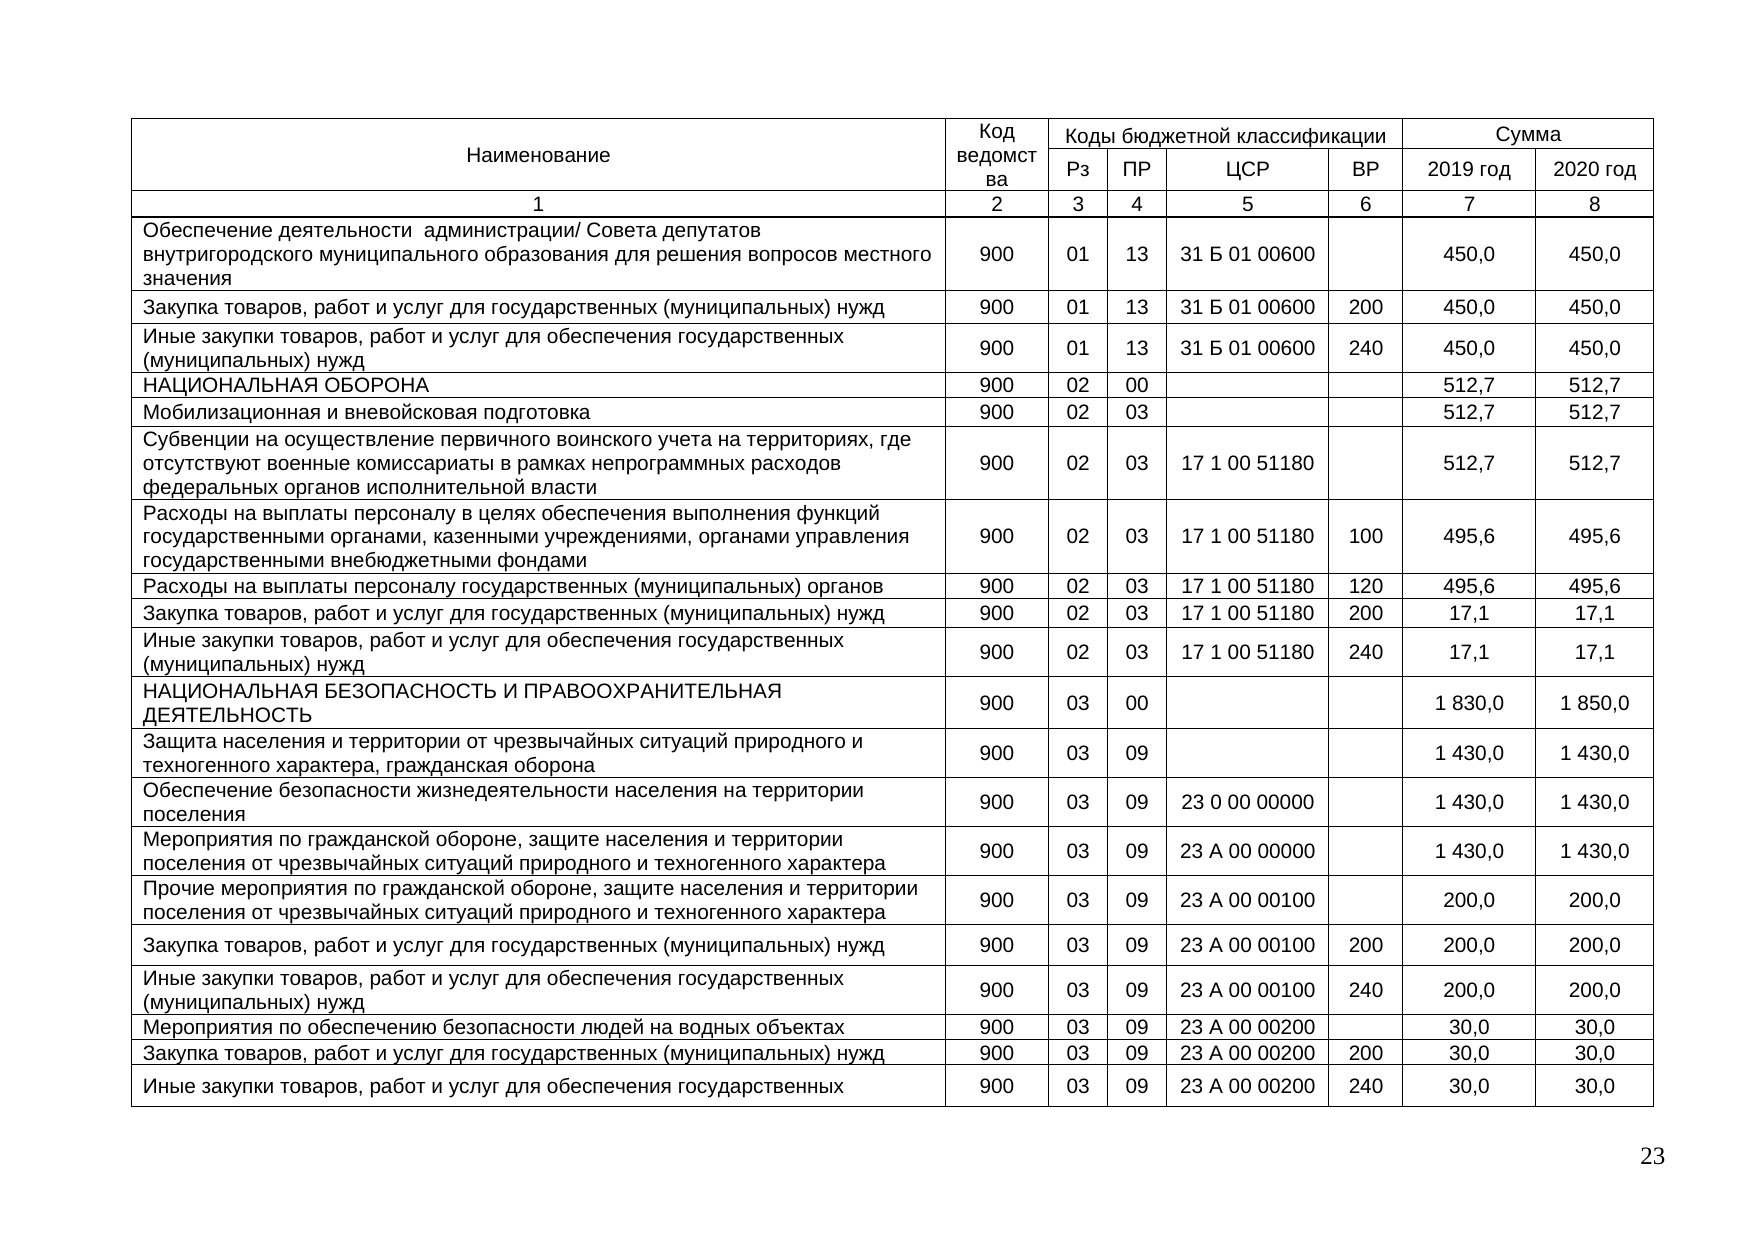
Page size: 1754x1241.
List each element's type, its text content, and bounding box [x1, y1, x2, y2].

table_cell 17,1 [1403, 628, 1535, 676]
table_header Коды бюджетной классификации [1049, 119, 1402, 148]
table_cell 1 430,0 [1536, 827, 1653, 875]
table_cell 09 [1108, 925, 1166, 965]
table_cell 8 [1536, 191, 1653, 216]
table_cell 900 [946, 574, 1048, 598]
table_cell 200,0 [1536, 966, 1653, 1014]
table_cell [1329, 729, 1402, 777]
table_cell 512,7 [1403, 373, 1535, 397]
table_cell Прочие мероприятия по гражданской обороне, защите населения и территории поселения от чрезвычайных ситуаций природного и техногенного характера [132, 876, 945, 924]
table_cell Защита населения и территории от чрезвычайных ситуаций природного и техногенного характера, гражданская оборона [132, 729, 945, 777]
table_cell 2 [946, 191, 1048, 216]
table_cell 200,0 [1403, 966, 1535, 1014]
table_cell 200,0 [1536, 876, 1653, 924]
table_cell 900 [946, 677, 1048, 728]
table_cell 03 [1049, 966, 1107, 1014]
table_cell 09 [1108, 1065, 1166, 1106]
table_cell 200,0 [1536, 925, 1653, 965]
table_cell [1329, 778, 1402, 826]
table_header Код ведомства [946, 119, 1048, 190]
table_cell [1167, 677, 1328, 728]
table_cell 900 [946, 729, 1048, 777]
table_cell 09 [1108, 1015, 1166, 1039]
table_cell 495,6 [1403, 574, 1535, 598]
table_cell 30,0 [1536, 1065, 1653, 1106]
table_cell 900 [946, 1040, 1048, 1064]
table_cell 1 430,0 [1403, 827, 1535, 875]
table_cell 23 А 00 00100 [1167, 876, 1328, 924]
table_cell Закупка товаров, работ и услуг для государственных (муниципальных) нужд [132, 925, 945, 965]
table_cell 03 [1049, 677, 1107, 728]
table_cell 900 [946, 398, 1048, 426]
table_cell 900 [946, 500, 1048, 573]
table_cell 01 [1049, 291, 1107, 323]
table_cell 03 [1049, 876, 1107, 924]
table_cell 200,0 [1403, 876, 1535, 924]
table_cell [132, 1065, 945, 1106]
table_cell 450,0 [1403, 324, 1535, 372]
table_cell 00 [1108, 677, 1166, 728]
table_cell 240 [1329, 628, 1402, 676]
table_cell 03 [1108, 628, 1166, 676]
table_cell 31 Б 01 00600 [1167, 291, 1328, 323]
table_cell 31 Б 01 00600 [1167, 324, 1328, 372]
table_cell 01 [1049, 324, 1107, 372]
table_cell 02 [1049, 398, 1107, 426]
table_cell 03 [1108, 574, 1166, 598]
table_cell [1167, 729, 1328, 777]
table_cell Иные закупки товаров, работ и услуг для обеспечения государственных (муниципальных) нужд [132, 628, 945, 676]
table_cell [1329, 1015, 1402, 1039]
table_cell 09 [1108, 876, 1166, 924]
table_cell 17,1 [1403, 599, 1535, 627]
table_cell 4 [1108, 191, 1166, 216]
table_cell Мобилизационная и вневойсковая подготовка [132, 398, 945, 426]
table_cell 30,0 [1536, 1040, 1653, 1064]
table_cell 02 [1049, 628, 1107, 676]
table_cell 03 [1049, 1040, 1107, 1064]
table_cell [1329, 827, 1402, 875]
table_cell 900 [946, 427, 1048, 499]
table_cell 13 [1108, 291, 1166, 323]
table_cell 512,7 [1536, 427, 1653, 499]
table_cell НАЦИОНАЛЬНАЯ ОБОРОНА [132, 373, 945, 397]
table_cell 17 1 00 51180 [1167, 599, 1328, 627]
table_cell ПР [1108, 149, 1166, 190]
table_cell 7 [1403, 191, 1535, 216]
table_cell 17 1 00 51180 [1167, 628, 1328, 676]
table_cell 900 [946, 1015, 1048, 1039]
table_cell 240 [1329, 324, 1402, 372]
table_cell 900 [946, 1065, 1048, 1106]
table_cell 17,1 [1536, 599, 1653, 627]
table_cell НАЦИОНАЛЬНАЯ БЕЗОПАСНОСТЬ И ПРАВООХРАНИТЕЛЬНАЯ ДЕЯТЕЛЬНОСТЬ [132, 677, 945, 728]
table_cell 1 830,0 [1403, 677, 1535, 728]
table_cell 200 [1329, 1040, 1402, 1064]
table_cell 900 [946, 778, 1048, 826]
table_cell 1 850,0 [1536, 677, 1653, 728]
table_cell 512,7 [1403, 398, 1535, 426]
table_cell 1 430,0 [1403, 778, 1535, 826]
table_cell 03 [1108, 398, 1166, 426]
table_cell 495,6 [1536, 500, 1653, 573]
table_cell 23 А 00 00200 [1167, 1040, 1328, 1064]
table_cell 03 [1108, 500, 1166, 573]
table_cell 01 [1049, 218, 1107, 290]
table_cell 09 [1108, 827, 1166, 875]
table_cell Обеспечение безопасности жизнедеятельности населения на территории поселения [132, 778, 945, 826]
table_cell 03 [1049, 1015, 1107, 1039]
table_cell 03 [1049, 1065, 1107, 1106]
table_cell Закупка товаров, работ и услуг для государственных (муниципальных) нужд [132, 1040, 945, 1064]
table_cell Расходы на выплаты персоналу государственных (муниципальных) органов [132, 574, 945, 598]
table_header Сумма [1403, 119, 1653, 148]
table_cell 200 [1329, 925, 1402, 965]
table_cell [1329, 373, 1402, 397]
table_cell 30,0 [1536, 1015, 1653, 1039]
table_cell [1167, 398, 1328, 426]
table_cell Закупка товаров, работ и услуг для государственных (муниципальных) нужд [132, 291, 945, 323]
table_cell 17 1 00 51180 [1167, 574, 1328, 598]
table_cell 03 [1108, 599, 1166, 627]
table_cell 900 [946, 324, 1048, 372]
table_cell 03 [1049, 729, 1107, 777]
table_cell 900 [946, 218, 1048, 290]
table_cell 23 А 00 00100 [1167, 966, 1328, 1014]
table_cell 23 А 00 00000 [1167, 827, 1328, 875]
table_cell ЦСР [1167, 149, 1328, 190]
table_cell 900 [946, 966, 1048, 1014]
table_cell 17 1 00 51180 [1167, 427, 1328, 499]
table_cell 2020 год [1536, 149, 1653, 190]
table_cell 23 А 00 00100 [1167, 925, 1328, 965]
table_cell 2019 год [1403, 149, 1535, 190]
table_cell Субвенции на осуществление первичного воинского учета на территориях, где отсутствуют военные комиссариаты в рамках непрограммных расходов федеральных органов исполнительной власти [132, 427, 945, 499]
table_cell 02 [1049, 599, 1107, 627]
table_cell 23 0 00 00000 [1167, 778, 1328, 826]
table_cell 495,6 [1536, 574, 1653, 598]
table_cell 5 [1167, 191, 1328, 216]
table_cell 09 [1108, 778, 1166, 826]
table_cell [1167, 373, 1328, 397]
table_cell 30,0 [1403, 1040, 1535, 1064]
table_cell Мероприятия по обеспечению безопасности людей на водных объектах [132, 1015, 945, 1039]
table_cell 09 [1108, 729, 1166, 777]
table_cell Иные закупки товаров, работ и услуг для обеспечения государственных (муниципальных) нужд [132, 966, 945, 1014]
table_cell [1329, 677, 1402, 728]
table_cell 3 [1049, 191, 1107, 216]
table_cell 200 [1329, 291, 1402, 323]
table_cell 1 430,0 [1403, 729, 1535, 777]
table_cell 09 [1108, 966, 1166, 1014]
table_cell 02 [1049, 574, 1107, 598]
table_cell 02 [1049, 500, 1107, 573]
table_cell 450,0 [1536, 324, 1653, 372]
table_cell 02 [1049, 427, 1107, 499]
table_cell 13 [1108, 324, 1166, 372]
table_cell 03 [1108, 427, 1166, 499]
table_cell 30,0 [1403, 1015, 1535, 1039]
table_cell ВР [1329, 149, 1402, 190]
table_cell 00 [1108, 373, 1166, 397]
table_cell 03 [1049, 827, 1107, 875]
table_cell 1 430,0 [1536, 729, 1653, 777]
table_cell 450,0 [1403, 291, 1535, 323]
table_cell 13 [1108, 218, 1166, 290]
table_cell [1329, 398, 1402, 426]
table_cell 23 А 00 00200 [1167, 1065, 1328, 1106]
table_header Наименование [132, 119, 945, 190]
table_cell 450,0 [1536, 291, 1653, 323]
table_cell Рз [1049, 149, 1107, 190]
table_cell 200 [1329, 599, 1402, 627]
table_cell 240 [1329, 1065, 1402, 1106]
table_cell 6 [1329, 191, 1402, 216]
table_cell 17,1 [1536, 628, 1653, 676]
table_cell Иные закупки товаров, работ и услуг для обеспечения государственных (муниципальных) нужд [132, 324, 945, 372]
table_cell 900 [946, 628, 1048, 676]
table_cell 120 [1329, 574, 1402, 598]
table_cell 31 Б 01 00600 [1167, 218, 1328, 290]
table_cell 450,0 [1536, 218, 1653, 290]
table_cell [1329, 876, 1402, 924]
table_cell 23 А 00 00200 [1167, 1015, 1328, 1039]
table_cell 900 [946, 925, 1048, 965]
table_cell 512,7 [1403, 427, 1535, 499]
table_cell [1329, 427, 1402, 499]
table_cell 09 [1108, 1040, 1166, 1064]
table_cell 495,6 [1403, 500, 1535, 573]
table_cell Мероприятия по гражданской обороне, защите населения и территории поселения от чрезвычайных ситуаций природного и техногенного характера [132, 827, 945, 875]
table_cell 900 [946, 373, 1048, 397]
table_cell Расходы на выплаты персоналу в целях обеспечения выполнения функций государственными органами, казенными учреждениями, органами управления государственными внебюджетными фондами [132, 500, 945, 573]
table_cell 03 [1049, 778, 1107, 826]
table_cell 1 [132, 191, 945, 216]
table_cell 900 [946, 291, 1048, 323]
table_cell 100 [1329, 500, 1402, 573]
table_cell 450,0 [1403, 218, 1535, 290]
table_cell 900 [946, 599, 1048, 627]
table_cell 900 [946, 827, 1048, 875]
table_cell 200,0 [1403, 925, 1535, 965]
table_cell 02 [1049, 373, 1107, 397]
table_cell Закупка товаров, работ и услуг для государственных (муниципальных) нужд [132, 599, 945, 627]
table_cell 240 [1329, 966, 1402, 1014]
table_cell 900 [946, 876, 1048, 924]
table_cell Обеспечение деятельности администрации/ Совета депутатов внутригородского муниципального образования для решения вопросов местного значения [132, 218, 945, 290]
table_cell 512,7 [1536, 398, 1653, 426]
table_cell 30,0 [1403, 1065, 1535, 1106]
table_cell 1 430,0 [1536, 778, 1653, 826]
table_cell 512,7 [1536, 373, 1653, 397]
table_cell [1329, 218, 1402, 290]
table_cell 03 [1049, 925, 1107, 965]
table_cell 17 1 00 51180 [1167, 500, 1328, 573]
